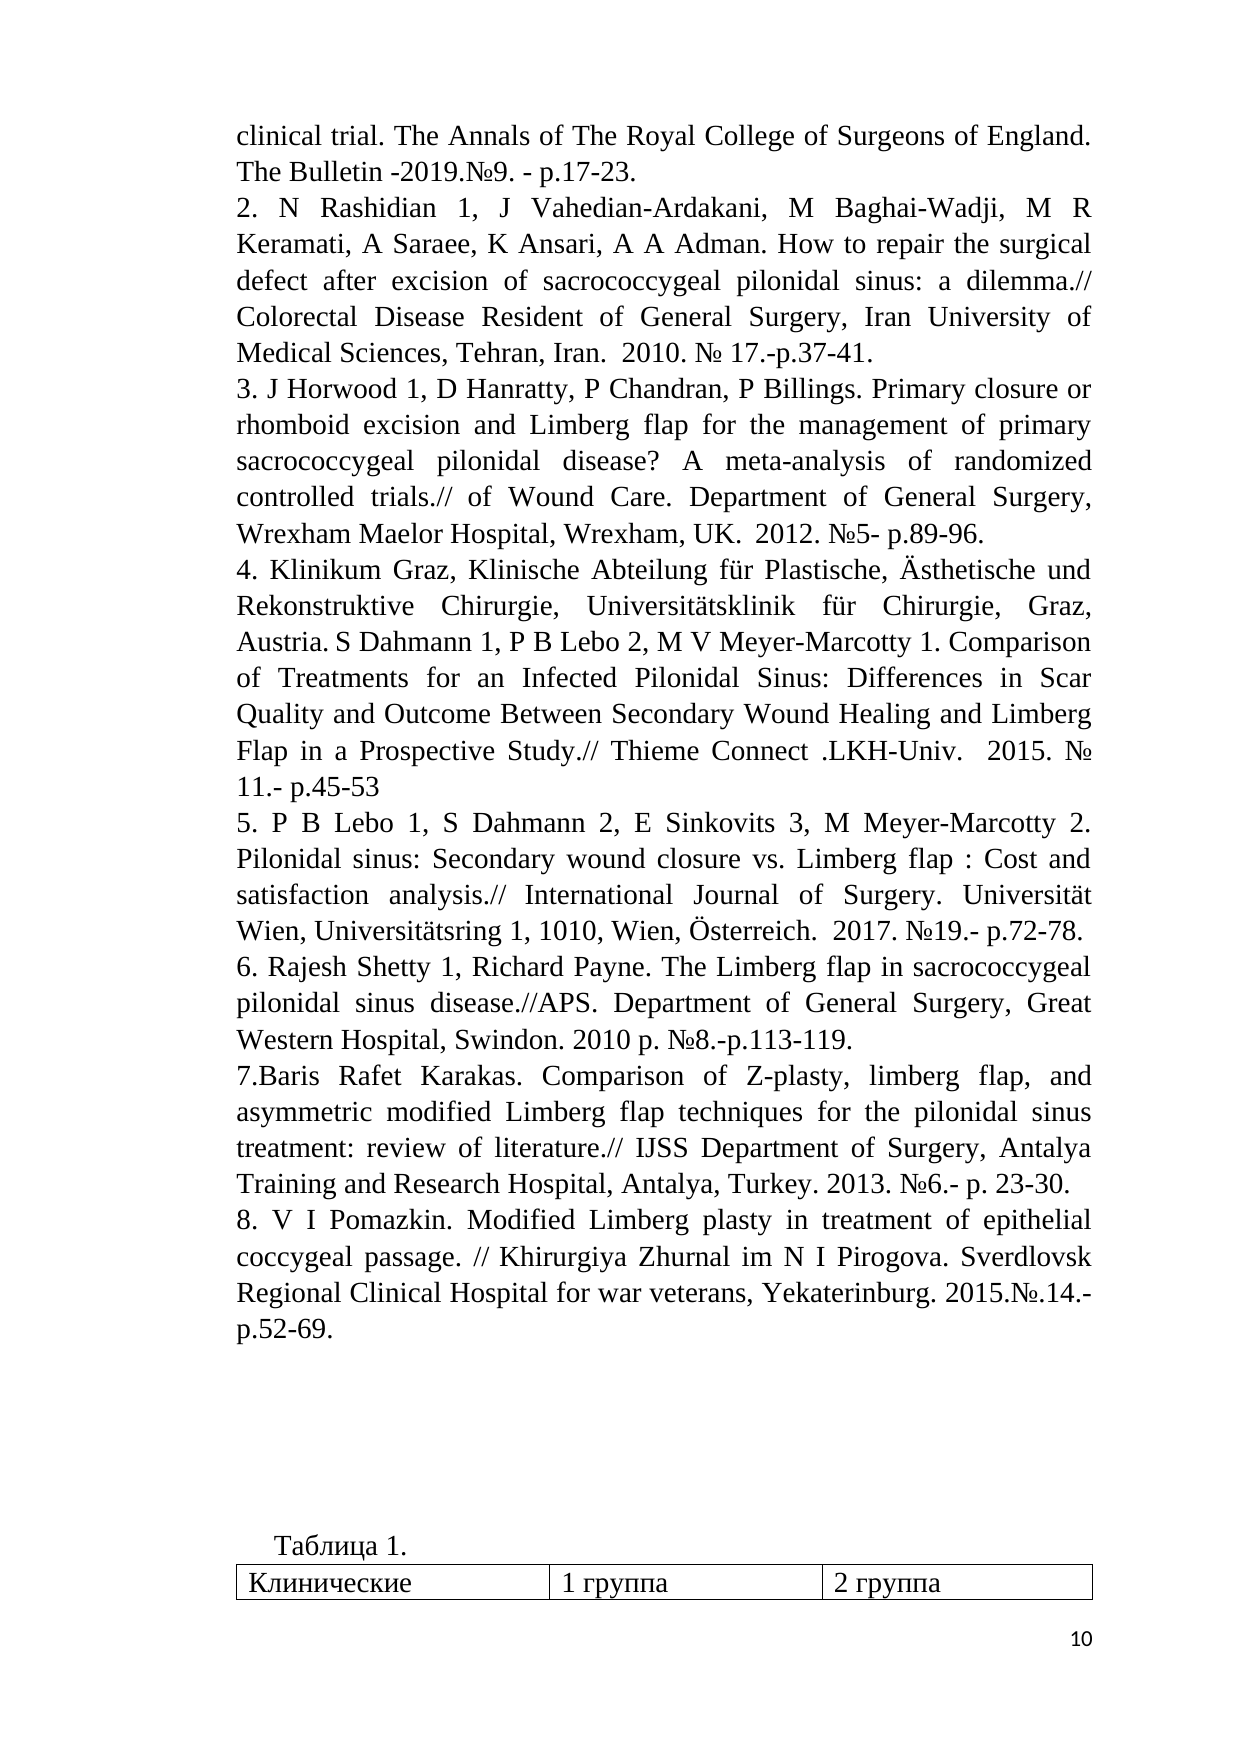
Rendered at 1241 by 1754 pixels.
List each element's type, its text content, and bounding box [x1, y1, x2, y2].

text 6. Rajesh Shetty 1, Richard Payne. The Limberg flap in sacrococcygeal pilonidal sinus disease.//APS. Department of General Surgery, Great Western Hospital, Swindon. 2010 p. №8.-р.113-119. [236, 949, 1092, 1055]
text 4. Klinikum Graz, Klinische Abteilung für Plastische, Ästhetische und Rekonstruktive Chirurgie, Universitätsklinik für Chirurgie, Graz, Austria. S Dahmann 1, P B Lebo 2, M V Meyer-Marcotty 1. Comparison of Treatments for an Infected Pilonidal Sinus: Differences in Scar Quality and Outcome Between Secondary Wound Healing and Limberg Flap in a Prospective Study.// Thieme Connect .LKH-Univ. 2015. № 11.- p.45-53 [236, 552, 1092, 802]
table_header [237, 1565, 549, 1598]
text 7.Baris Rafet Karakas. Comparison of Z-plasty, limberg flap, and asymmetric modified Limberg flap techniques for the pilonidal sinus treatment: review of literature.// IJSS Department of Surgery, Antalya Training and Research Hospital, Antalya, Turkey. 2013. №6.- p. 23-30. [236, 1058, 1092, 1200]
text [236, 118, 1092, 188]
text 2. N Rashidian 1, J Vahedian-Ardakani, M Baghai-Wadji, M R Keramati, A Saraee, K Ansari, A A Adman. How to repair the surgical defect after excision of sacrococcygeal pilonidal sinus: a dilemma.// Colorectal Disease Resident of General Surgery, Iran University of Medical Sciences, Tehran, Iran. 2010. № 17.-p.37-41. [236, 190, 1092, 368]
table_header 2 группа [823, 1565, 1092, 1598]
text 8. V I Pomazkin. Modified Limberg plasty in treatment of epithelial coccygeal passage. // Khirurgiya Zhurnal im N I Pirogova. Sverdlovsk Regional Clinical Hospital for war veterans, Yekaterinburg. 2015.№.14.- p.52-69. [236, 1202, 1092, 1344]
list Таблица 1. [274, 1528, 1092, 1561]
text 3. J Horwood 1, D Hanratty, P Chandran, P Billings. Primary closure or rhomboid excision and Limberg flap for the management of primary sacrococcygeal pilonidal disease? A meta-analysis of randomized controlled trials.// of Wound Care. Department of General Surgery, Wrexham Maelor Hospital, Wrexham, UK. 2012. №5- p.89-96. [236, 371, 1092, 549]
table_header 1 группа [550, 1565, 822, 1598]
text 5. P B Lebo 1, S Dahmann 2, E Sinkovits 3, M Meyer-Marcotty 2. Pilonidal sinus: Secondary wound closure vs. Limberg flap : Cost and satisfaction analysis.// International Journal of Surgery. Universität Wien, Universitätsring 1, 1010, Wien, Österreich. 2017. №19.- p.72-78. [236, 805, 1092, 947]
